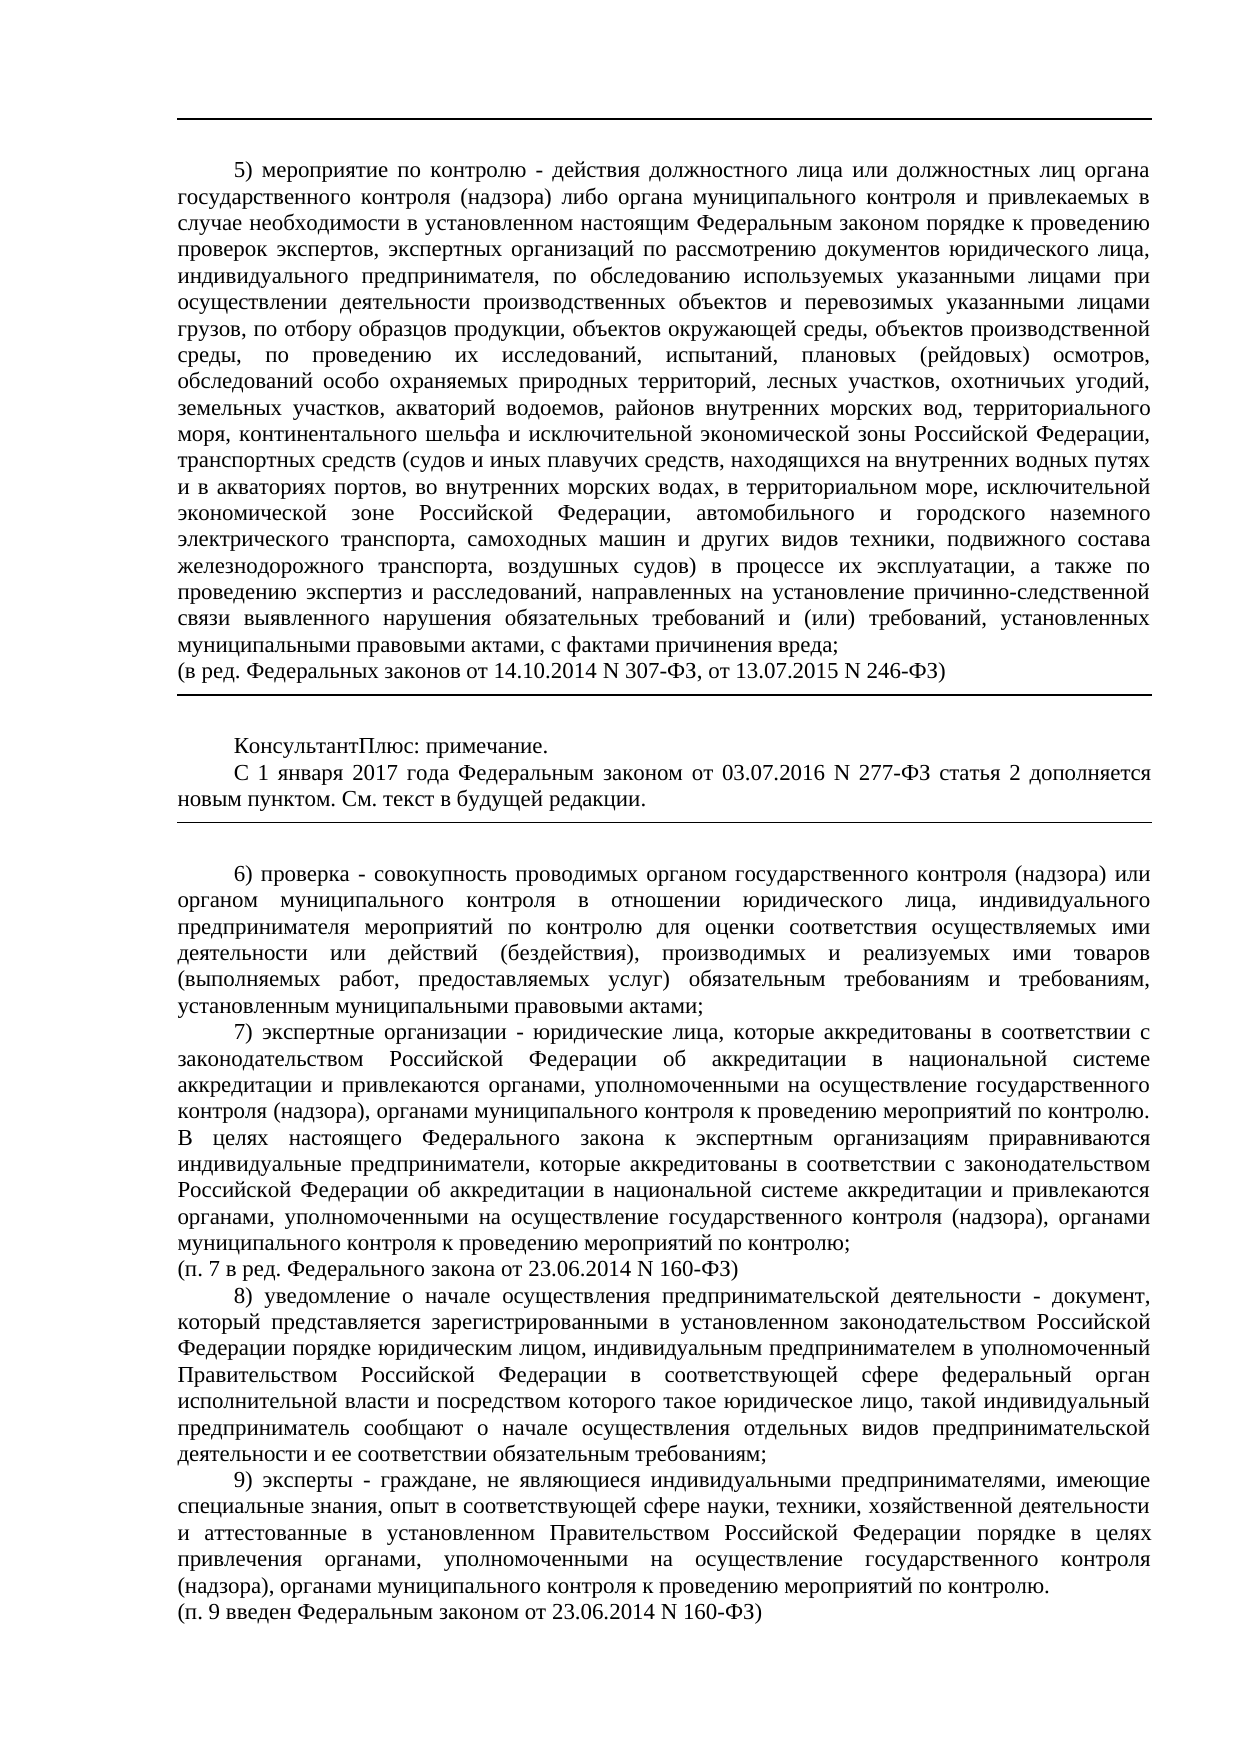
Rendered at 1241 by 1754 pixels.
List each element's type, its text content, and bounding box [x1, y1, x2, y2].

text 6) проверка - совокупность проводимых органом государственного контроля (надзора) или органом муниципального контроля в отношении юридического лица, индивидуального предпринимателя мероприятий по контролю для оценки соответствия осуществляемых ими деятельности или действий (бездействия), производимых и реализуемых ими товаров (выполняемых работ, предоставляемых услуг) обязательным требованиям и требованиям, установленным муниципальными правовыми актами; [177, 860, 1152, 1018]
text 5) мероприятие по контролю - действия должностного лица или должностных лиц органа государственного контроля (надзора) либо органа муниципального контроля и привлекаемых в случае необходимости в установленном настоящим Федеральным законом порядке к проведению проверок экспертов, экспертных организаций по рассмотрению документов юридического лица, индивидуального предпринимателя, по обследованию используемых указанными лицами при осуществлении деятельности производственных объектов и перевозимых указанными лицами грузов, по отбору образцов продукции, объектов окружающей среды, объектов производственной среды, по проведению их исследований, испытаний, плановых (рейдовых) осмотров, обследований особо охраняемых природных территорий, лесных участков, охотничьих угодий, земельных участков, акваторий водоемов, районов внутренних морских вод, территориального моря, континентального шельфа и исключительной экономической зоны Российской Федерации, транспортных средств (судов и иных плавучих средств, находящихся на внутренних водных путях и в акваториях портов, во внутренних морских водах, в территориальном море, исключительной экономической зоне Российской Федерации, автомобильного и городского наземного электрического транспорта, самоходных машин и других видов техники, подвижного состава железнодорожного транспорта, воздушных судов) в процессе их эксплуатации, а также по проведению экспертиз и расследований, направленных на установление причинно-следственной связи выявленного нарушения обязательных требований и (или) требований, установленных муниципальными правовыми актами, с фактами причинения вреда; [177, 156, 1152, 657]
text КонсультантПлюс: примечание. [177, 732, 1152, 759]
text С 1 января 2017 года Федеральным законом от 03.07.2016 N 277-ФЗ статья 2 дополняется новым пунктом. См. текст в будущей редакции. [177, 759, 1152, 811]
text (п. 9 введен Федеральным законом от 23.06.2014 N 160-ФЗ) [177, 1598, 1152, 1624]
text (в ред. Федеральных законов от 14.10.2014 N 307-ФЗ, от 13.07.2015 N 246-ФЗ) [177, 657, 1152, 683]
text 8) уведомление о начале осуществления предпринимательской деятельности - документ, который представляется зарегистрированными в установленном законодательством Российской Федерации порядке юридическим лицом, индивидуальным предпринимателем в уполномоченный Правительством Российской Федерации в соответствующей сфере федеральный орган исполнительной власти и посредством которого такое юридическое лицо, такой индивидуальный предприниматель сообщают о начале осуществления отдельных видов предпринимательской деятельности и ее соответствии обязательным требованиям; [177, 1282, 1152, 1466]
text 7) экспертные организации - юридические лица, которые аккредитованы в соответствии с законодательством Российской Федерации об аккредитации в национальной системе аккредитации и привлекаются органами, уполномоченными на осуществление государственного контроля (надзора), органами муниципального контроля к проведению мероприятий по контролю. В целях настоящего Федерального закона к экспертным организациям приравниваются индивидуальные предприниматели, которые аккредитованы в соответствии с законодательством Российской Федерации об аккредитации в национальной системе аккредитации и привлекаются органами, уполномоченными на осуществление государственного контроля (надзора), органами муниципального контроля к проведению мероприятий по контролю; [177, 1018, 1152, 1255]
text 9) эксперты - граждане, не являющиеся индивидуальными предпринимателями, имеющие специальные знания, опыт в соответствующей сфере науки, техники, хозяйственной деятельности и аттестованные в установленном Правительством Российской Федерации порядке в целях привлечения органами, уполномоченными на осуществление государственного контроля (надзора), органами муниципального контроля к проведению мероприятий по контролю. [177, 1466, 1152, 1598]
text (п. 7 в ред. Федерального закона от 23.06.2014 N 160-ФЗ) [177, 1255, 1152, 1282]
